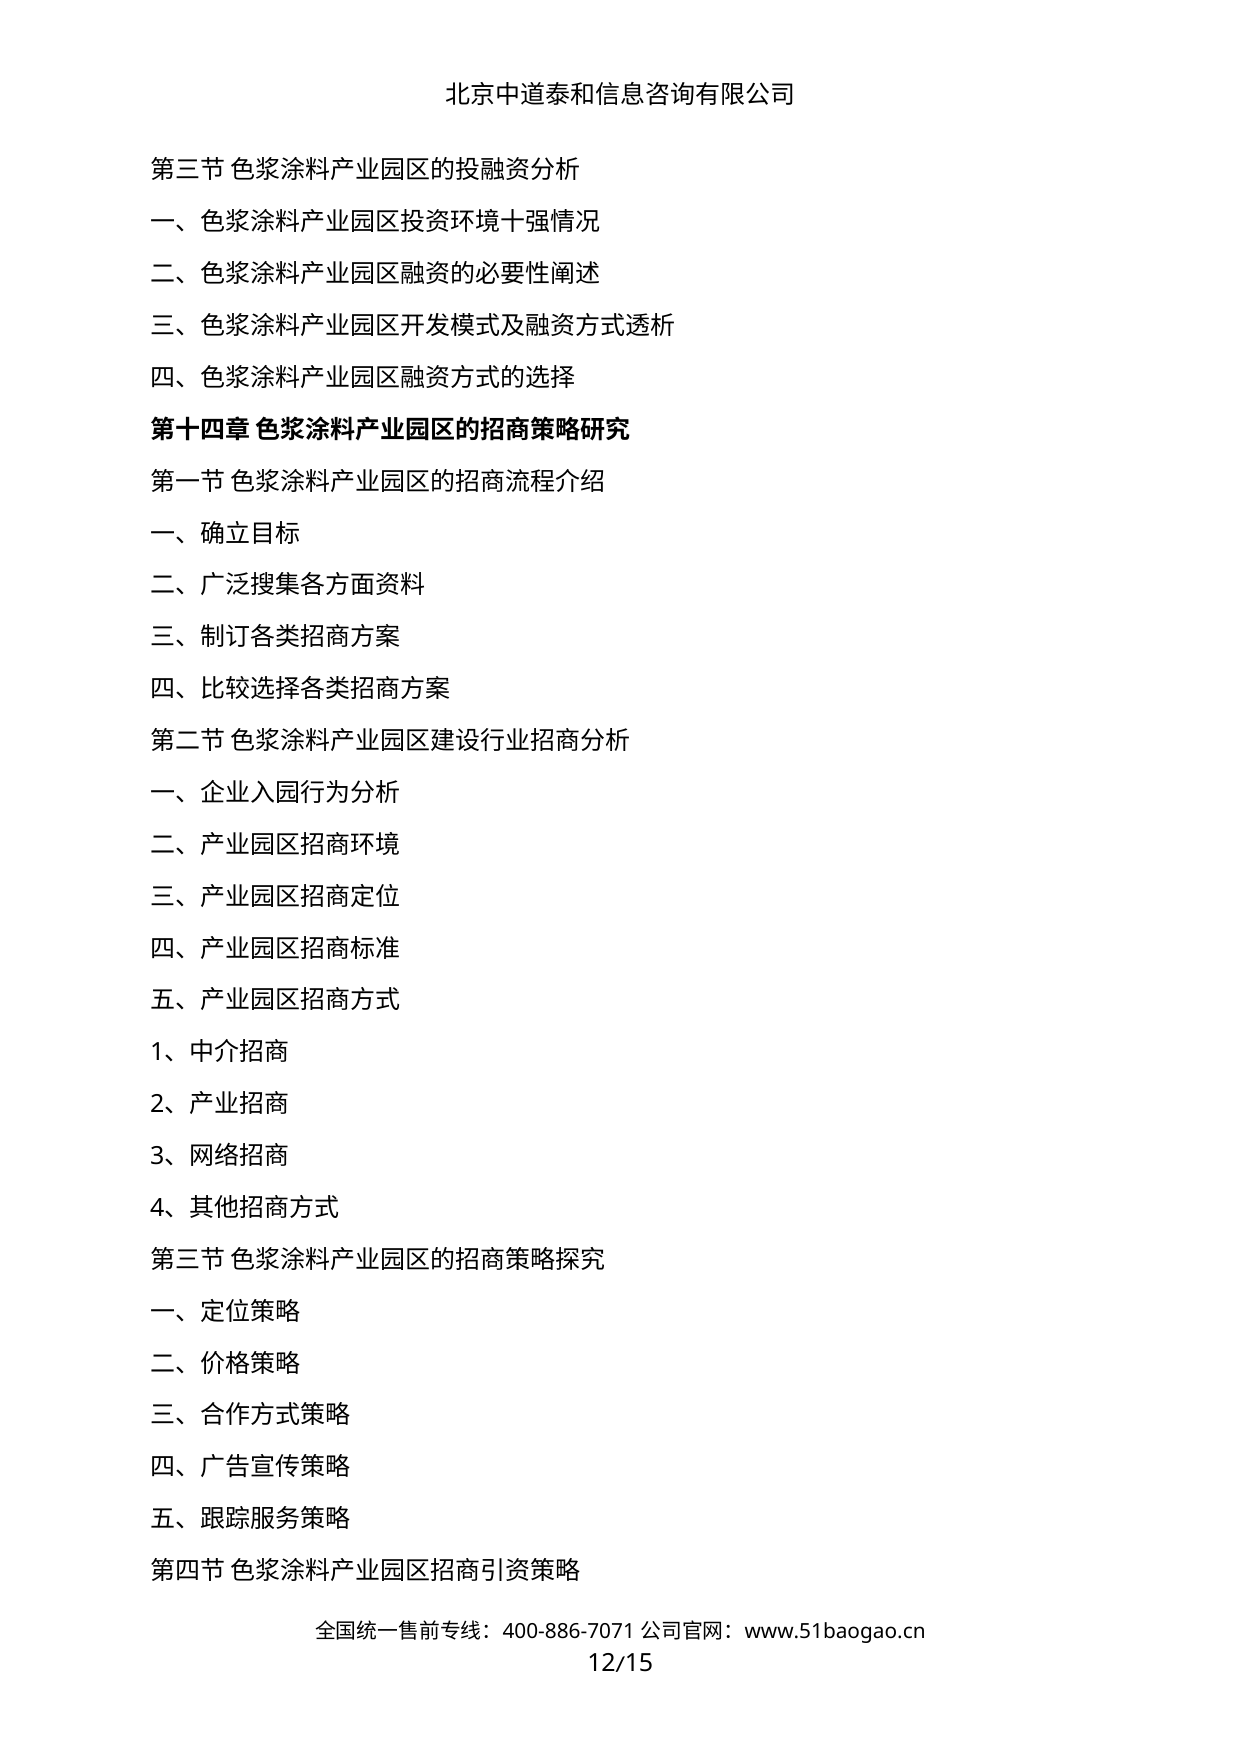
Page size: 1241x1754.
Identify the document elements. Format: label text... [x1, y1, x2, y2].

text 4、其他招商方式 [150, 1187, 1090, 1224]
text 三、合作方式策略 [150, 1395, 1090, 1431]
text 四、色浆涂料产业园区融资方式的选择 [150, 357, 1090, 394]
text 二、产业园区招商环境 [150, 824, 1090, 861]
text 五、产业园区招商方式 [150, 980, 1090, 1016]
text 第二节 色浆涂料产业园区建设行业招商分析 [150, 721, 1090, 757]
text 2、产业招商 [150, 1084, 1090, 1120]
text 第三节 色浆涂料产业园区的投融资分析 [150, 150, 1090, 186]
text 第十四章 色浆涂料产业园区的招商策略研究 [150, 409, 1090, 446]
text 一、色浆涂料产业园区投资环境十强情况 [150, 202, 1090, 238]
text 三、产业园区招商定位 [150, 876, 1090, 912]
text 第一节 色浆涂料产业园区的招商流程介绍 [150, 461, 1090, 497]
text 一、定位策略 [150, 1291, 1090, 1327]
text 三、制订各类招商方案 [150, 617, 1090, 653]
text 五、跟踪服务策略 [150, 1499, 1090, 1535]
text 二、广泛搜集各方面资料 [150, 565, 1090, 601]
text 二、价格策略 [150, 1343, 1090, 1379]
text 一、确立目标 [150, 513, 1090, 549]
text 二、色浆涂料产业园区融资的必要性阐述 [150, 254, 1090, 290]
text 三、色浆涂料产业园区开发模式及融资方式透析 [150, 306, 1090, 342]
text 第三节 色浆涂料产业园区的招商策略探究 [150, 1239, 1090, 1276]
text 四、广告宣传策略 [150, 1447, 1090, 1483]
text 四、产业园区招商标准 [150, 928, 1090, 964]
text 一、企业入园行为分析 [150, 772, 1090, 809]
text 第四节 色浆涂料产业园区招商引资策略 [150, 1551, 1090, 1587]
text 3、网络招商 [150, 1136, 1090, 1172]
text 四、比较选择各类招商方案 [150, 669, 1090, 705]
text 1、中介招商 [150, 1032, 1090, 1068]
